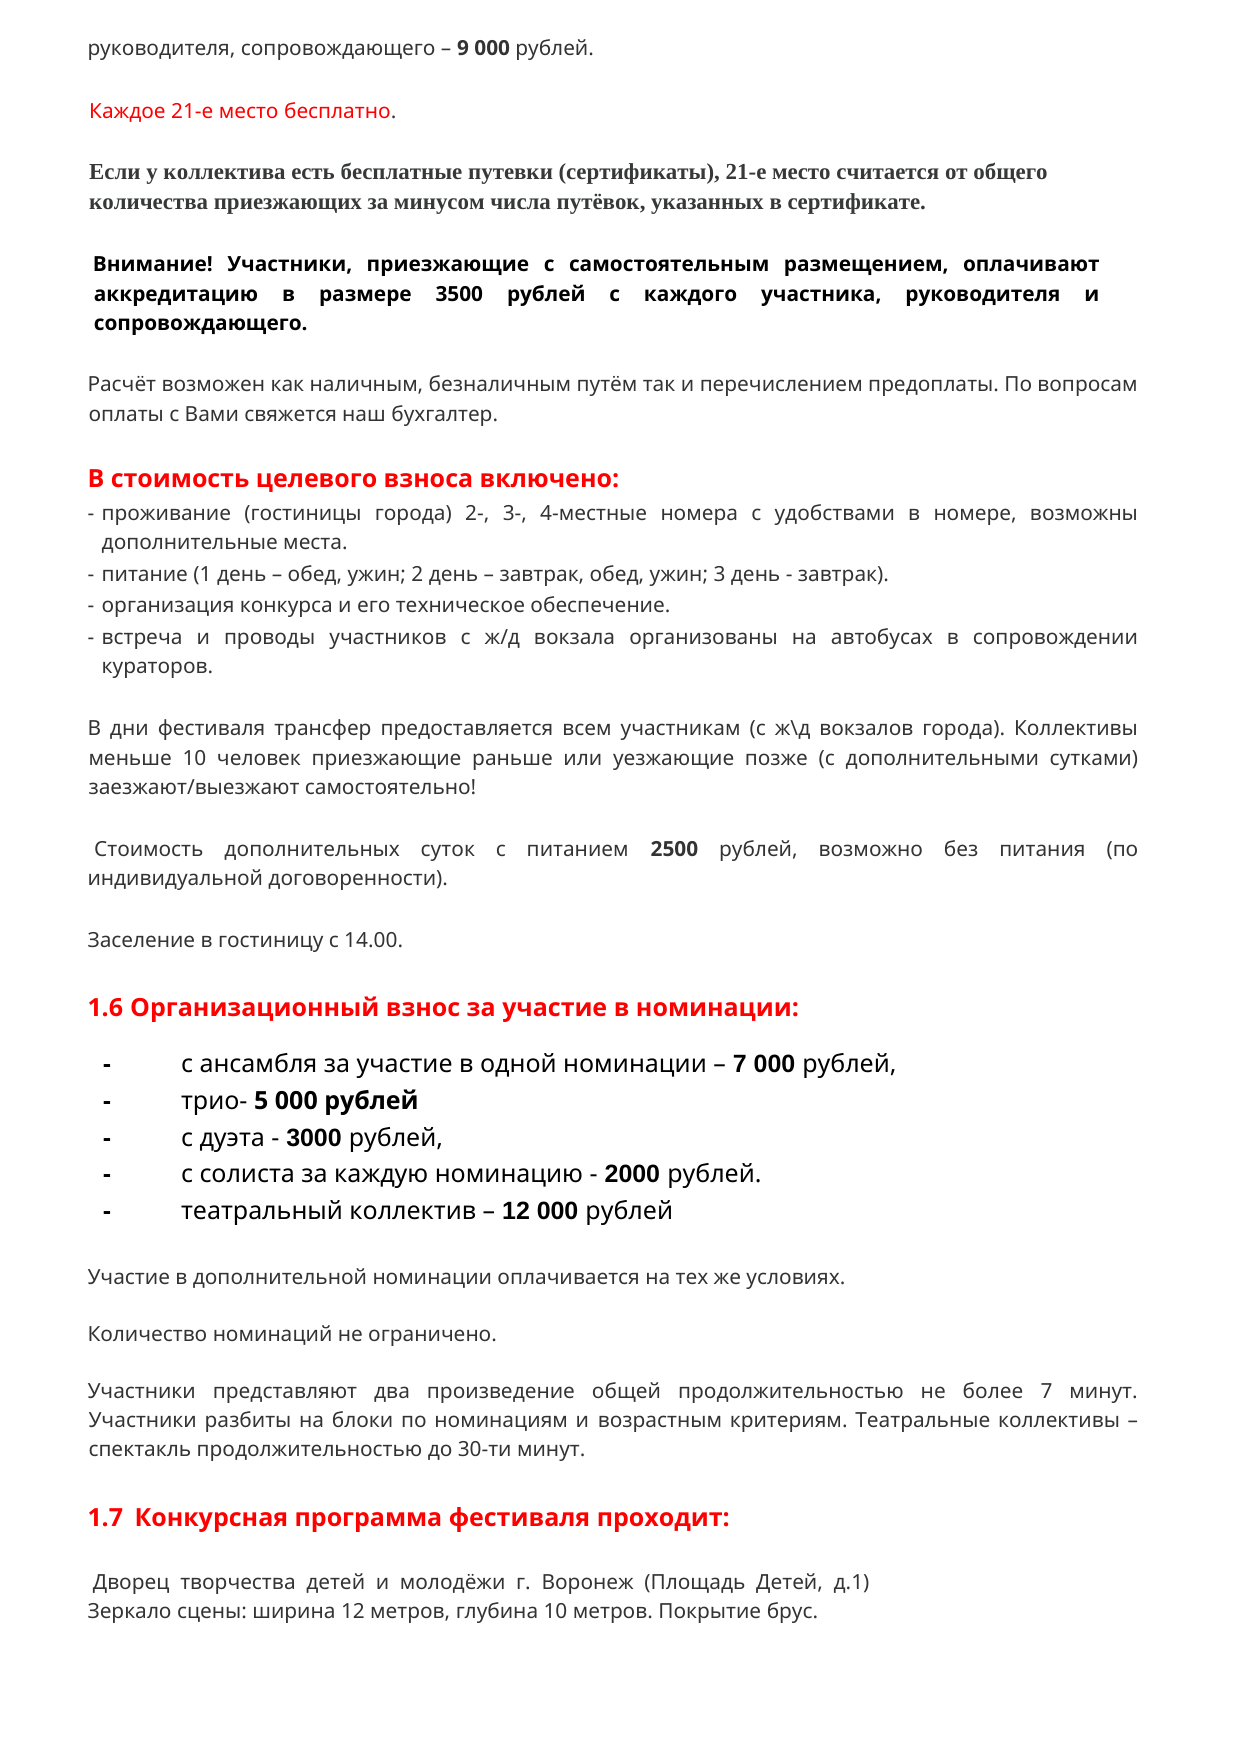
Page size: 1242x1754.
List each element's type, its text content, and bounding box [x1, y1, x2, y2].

text Заселение в гостиницу с 14.00. [87, 926, 1139, 954]
text Стоимость дополнительных суток с питанием 2500 рублей, возможно без питания (по индивидуальной договоренности). [87, 834, 1139, 892]
text Участники представляют два произведение общей продолжительностью не более 7 минут. Участники разбиты на блоки по номинациям и возрастным критериям. Театральные коллективы – спектакль продолжительностью до 30-ти минут. [87, 1376, 1139, 1463]
text Участие в дополнительной номинации оплачивается на тех же условиях. [87, 1262, 1139, 1291]
list встреча и проводы участников с ж/д вокзала организованы на автобусах в сопровождении кураторов. [87, 622, 1139, 679]
text Количество номинаций не ограничено. [87, 1319, 1139, 1348]
text Каждое 21-е место бесплатно. [89, 96, 1139, 124]
text 1.6 Организационный взнос за участие в номинации: [87, 990, 1139, 1024]
list питание (1 день – обед, ужин; 2 день – завтрак, обед, ужин; 3 день - завтрак). [87, 559, 1139, 587]
list с дуэта - 3000 рублей, [103, 1119, 1139, 1153]
list Конкурсная программа фестиваля проходит: [87, 1499, 1139, 1533]
text Если у коллектива есть бесплатные путевки (сертификаты), 21-е место считается от общего количества приезжающих за минусом числа путёвок, указанных в сертификате. [89, 158, 1139, 215]
text Дворец творчества детей и молодёжи г. Воронеж (Площадь Детей, д.1) Зеркало сцены: ширина 12 метров, глубина 10 метров. Покрытие брус. [87, 1567, 871, 1625]
list организация конкурса и его техническое обеспечение. [87, 590, 1139, 619]
text Внимание! Участники, приезжающие с самостоятельным размещением, оплачивают аккредитацию в размере 3500 рублей с каждого участника, руководителя и сопровождающего. [93, 249, 1100, 337]
list трио- 5 000 рублей [103, 1083, 1139, 1117]
text Расчёт возможен как наличным, безналичным путём так и перечислением предоплаты. По вопросам оплаты с Вами свяжется наш бухгалтер. [87, 369, 1139, 427]
list с ансамбля за участие в одной номинации – 7 000 рублей, [103, 1046, 1139, 1080]
text руководителя, сопровождающего – 9 000 рублей. [87, 33, 721, 62]
list проживание (гостиницы города) 2-, 3-, 4-местные номера с удобствами в номере, возможны дополнительные места. [87, 498, 1139, 556]
list с солиста за каждую номинацию - 2000 рублей. [103, 1156, 1139, 1190]
text В стоимость целевого взноса включено: [87, 461, 1139, 495]
list театральный коллектив – 12 000 рублей [103, 1193, 1139, 1227]
text В дни фестиваля трансфер предоставляется всем участникам (с ж\д вокзалов города). Коллективы меньше 10 человек приезжающие раньше или уезжающие позже (с дополнительными сутками) заезжают/выезжают самостоятельно! [87, 713, 1139, 800]
